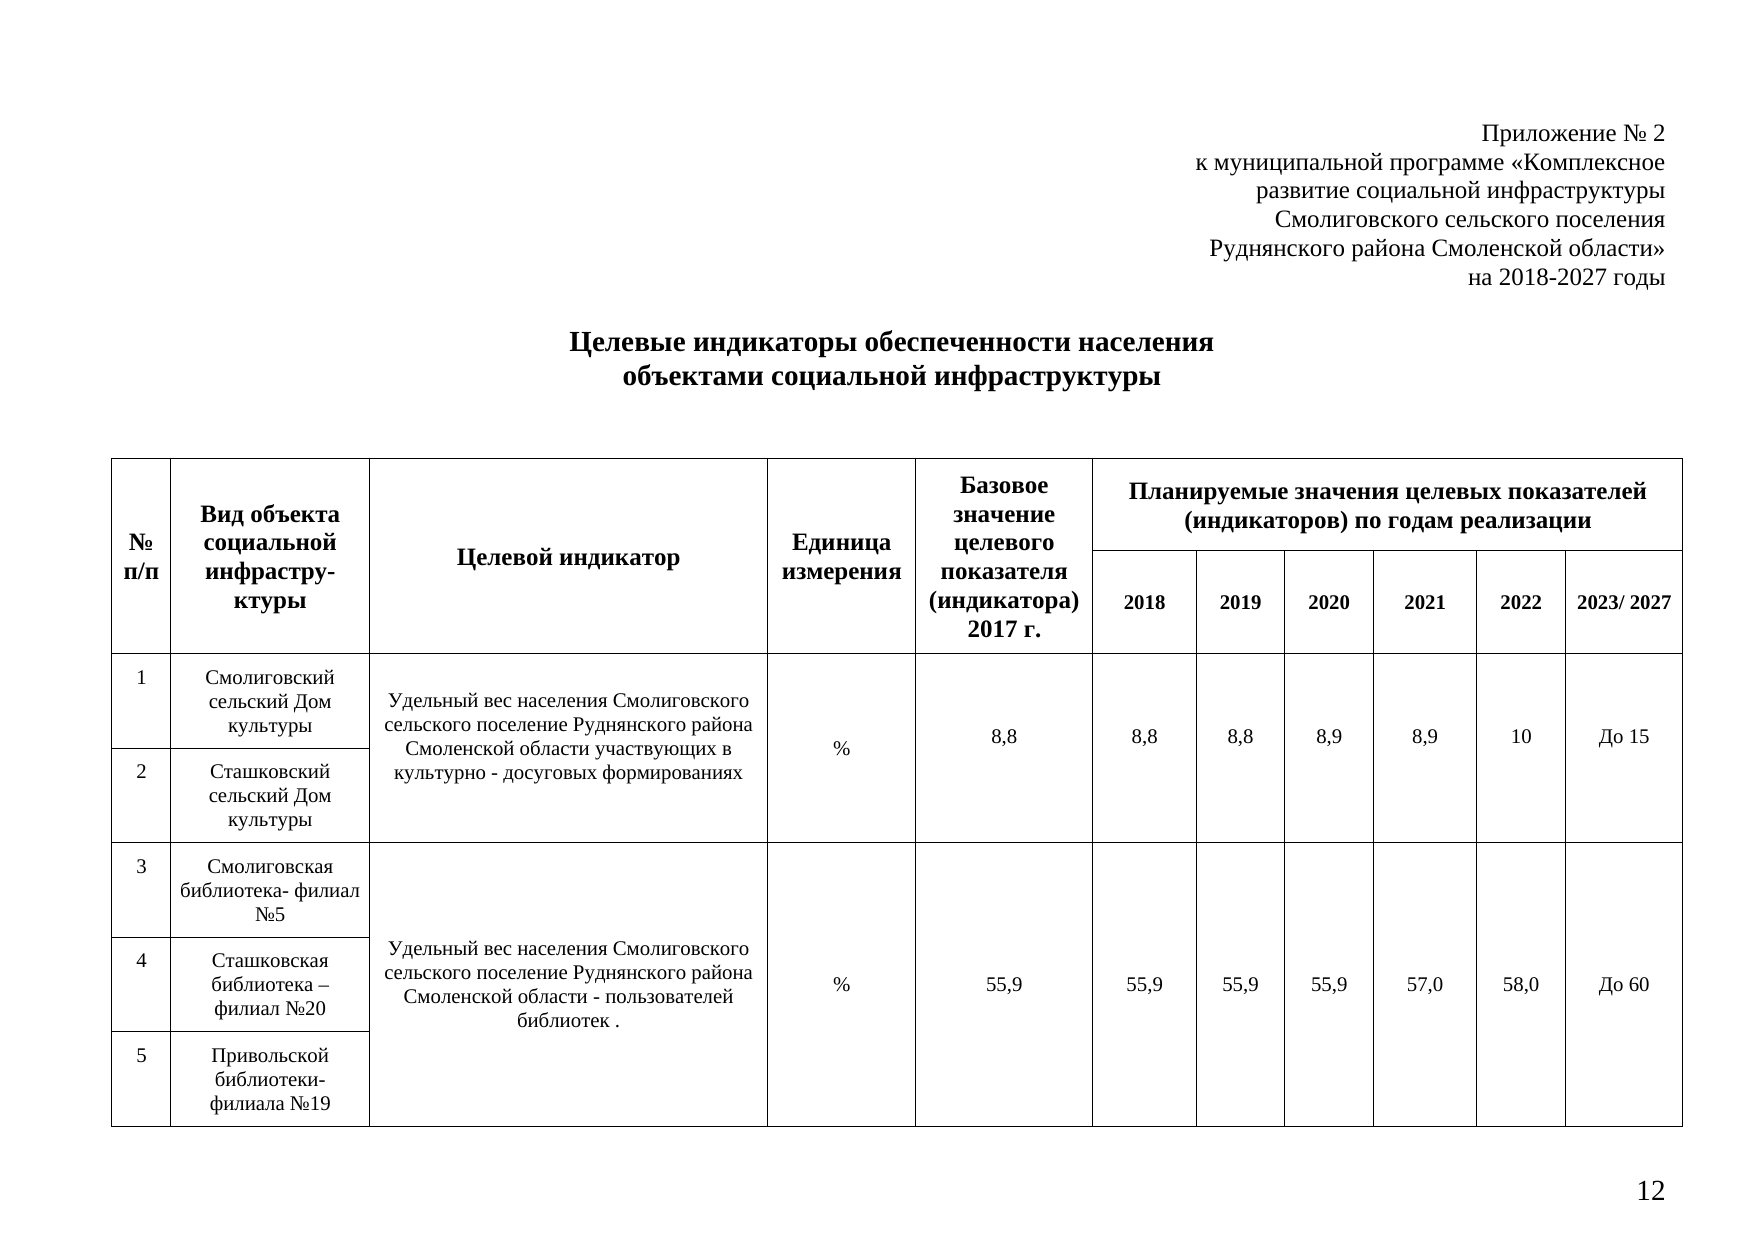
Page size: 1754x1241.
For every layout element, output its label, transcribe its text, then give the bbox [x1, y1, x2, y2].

table_cell % [768, 654, 915, 842]
table_cell 55,9 [1285, 843, 1373, 1126]
table_cell 1 [112, 654, 170, 748]
table_cell 8,9 [1374, 654, 1476, 842]
table_cell 55,9 [1093, 843, 1196, 1126]
table_cell 2018 [1093, 551, 1196, 653]
table_cell 4 [112, 938, 170, 1031]
table_header Базовое значение целевого показателя (индикатора) 2017 г. [916, 459, 1092, 653]
table_header Целевой индикатор [370, 459, 767, 653]
table_cell Смолиговская библиотека- филиал №5 [171, 843, 369, 937]
table_cell До 60 [1566, 843, 1682, 1126]
table_header Планируемые значения целевых показателей (индикаторов) по годам реализации [1093, 459, 1682, 550]
text Целевые индикаторы обеспеченности населения [118, 324, 1665, 358]
text объектами социальной инфраструктуры [118, 358, 1665, 391]
text развитие социальной инфраструктуры [118, 176, 1665, 204]
table_cell 8,9 [1285, 654, 1373, 842]
table_cell 58,0 [1477, 843, 1565, 1126]
table_cell 2023/ 2027 [1566, 551, 1682, 653]
table_header Вид объекта социальной инфрастру-ктуры [171, 459, 369, 653]
table_cell 8,8 [1093, 654, 1196, 842]
table_cell 2020 [1285, 551, 1373, 653]
table_cell 5 [112, 1032, 170, 1126]
table_cell Удельный вес населения Смолиговского сельского поселение Руднянского района Смоленской области участвующих в культурно - досуговых формированиях [370, 654, 767, 842]
table_cell Сташковская библиотека – филиал №20 [171, 938, 369, 1031]
table_cell 55,9 [1197, 843, 1284, 1126]
text к муниципальной программе «Комплексное [118, 147, 1665, 176]
text на 2018-2027 годы [118, 262, 1665, 291]
table_cell Удельный вес населения Смолиговского сельского поселение Руднянского района Смоленской области - пользователей библиотек . [370, 843, 767, 1126]
table_cell % [768, 843, 915, 1126]
table_cell 55,9 [916, 843, 1092, 1126]
table_cell Смолиговский сельский Дом культуры [171, 654, 369, 748]
table_cell 2 [112, 749, 170, 842]
table_cell Сташковский сельский Дом культуры [171, 749, 369, 842]
text Смолиговского сельского поселения Руднянского района Смоленской области» [118, 204, 1665, 262]
table_cell 2019 [1197, 551, 1284, 653]
table_cell 2021 [1374, 551, 1476, 653]
table_cell 2022 [1477, 551, 1565, 653]
table_cell 8,8 [1197, 654, 1284, 842]
table_cell 3 [112, 843, 170, 937]
table_header Единица измерения [768, 459, 915, 653]
text Приложение № 2 [118, 118, 1665, 147]
table_cell 57,0 [1374, 843, 1476, 1126]
table_cell 10 [1477, 654, 1565, 842]
table_cell До 15 [1566, 654, 1682, 842]
table_header № п/п [112, 459, 170, 653]
table_cell 8,8 [916, 654, 1092, 842]
table_cell Привольской библиотеки-филиала №19 [171, 1032, 369, 1126]
